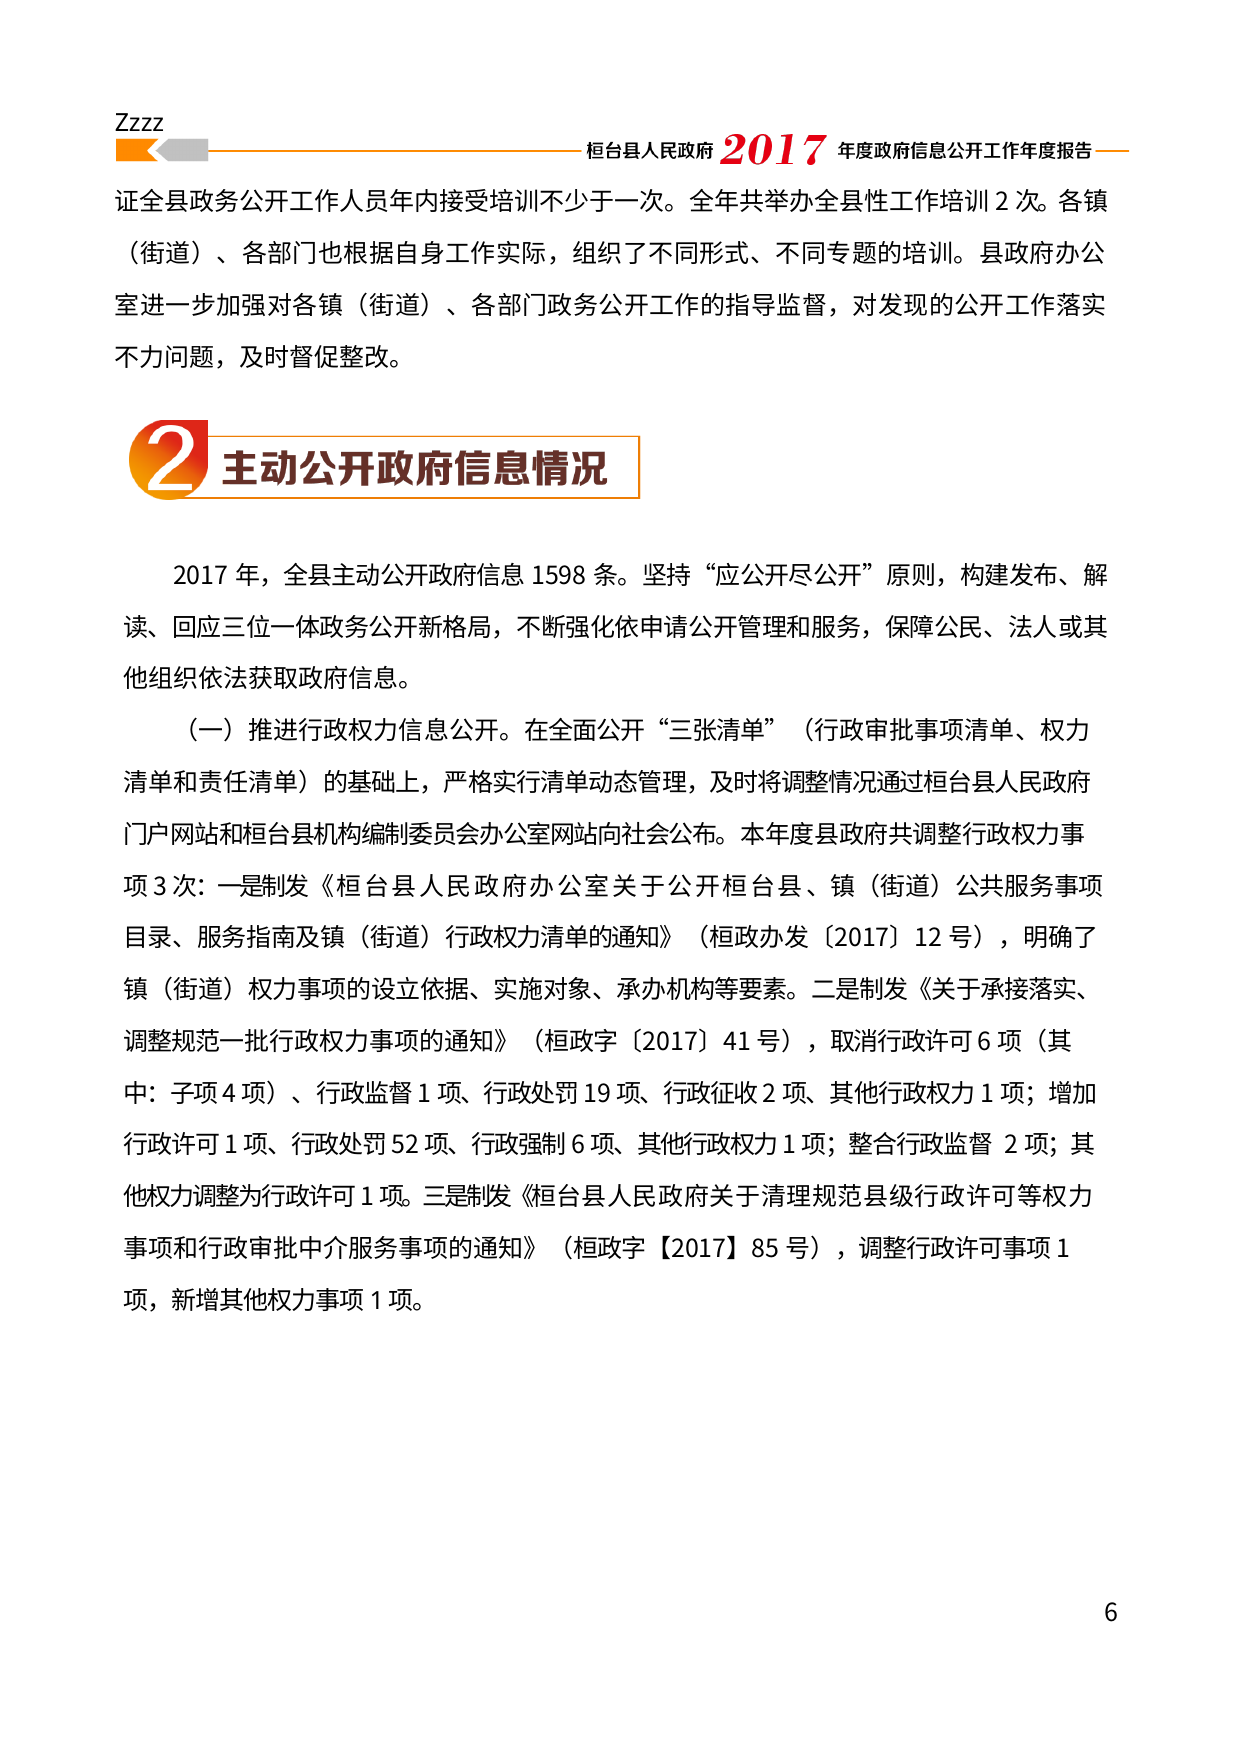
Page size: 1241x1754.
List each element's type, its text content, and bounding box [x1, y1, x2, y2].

text 证全县政务公开工作人员年内接受培训不少于一次。全年共举办全县性工作培训 2 次。各镇（街道）、各部门也根据自身工作实际，组织了不同形式、不同专题的培训。县政府办公室进一步加强对各镇（街道）、各部门政务公开工作的指导监督，对发现的公开工作落实不力问题，及时督促整改。 [114, 182, 1108, 373]
text （一）推进行政权力信息公开。在全面公开“三张清单”（行政审批事项清单、权力清单和责任清单）的基础上，严格实行清单动态管理，及时将调整情况通过桓台县人民政府门户网站和桓台县机构编制委员会办公室网站向社会公布。本年度县政府共调整行政权力事项 3 次：一是制发《桓台县人民政府办公室关于公开桓台县、镇（街道）公共服务事项目录、服务指南及镇（街道）行政权力清单的通知》（桓政办发〔2017〕12 号），明确了镇（街道）权力事项的设立依据、实施对象、承办机构等要素。二是制发《关于承接落实、调整规范一批行政权力事项的通知》（桓政字〔2017〕41 号），取消行政许可 6 项（其中：子项 4 项）、行政监督 1 项、行政处罚 19 项、行政征收 2 项、其他行政权力 1 项；增加行政许可 1 项、行政处罚 52项、行政强制 6 项、其他行政权力 1 项；整合行政监督2 项；其他权力调整为行政许可 1 项。三是制发《桓台县人民政府关于清理规范县级行政许可等权力事项和行政审批中介服务事项的通知》（桓政字【2017】85 号），调整行政许可事项 1 项，新增其他权力事项1项。 [123, 711, 1108, 1316]
picture [116, 117, 123, 127]
text 2017 年，全县主动公开政府信息 1598 条。坚持“应公开尽公开”原则，构建发布、解读、回应三位一体政务公开新格局，不断强化依申请公开管理和服务，保障公民、法人或其他组织依法获取政府信息。 [123, 555, 1108, 695]
picture [116, 397, 663, 523]
picture [116, 117, 1130, 185]
